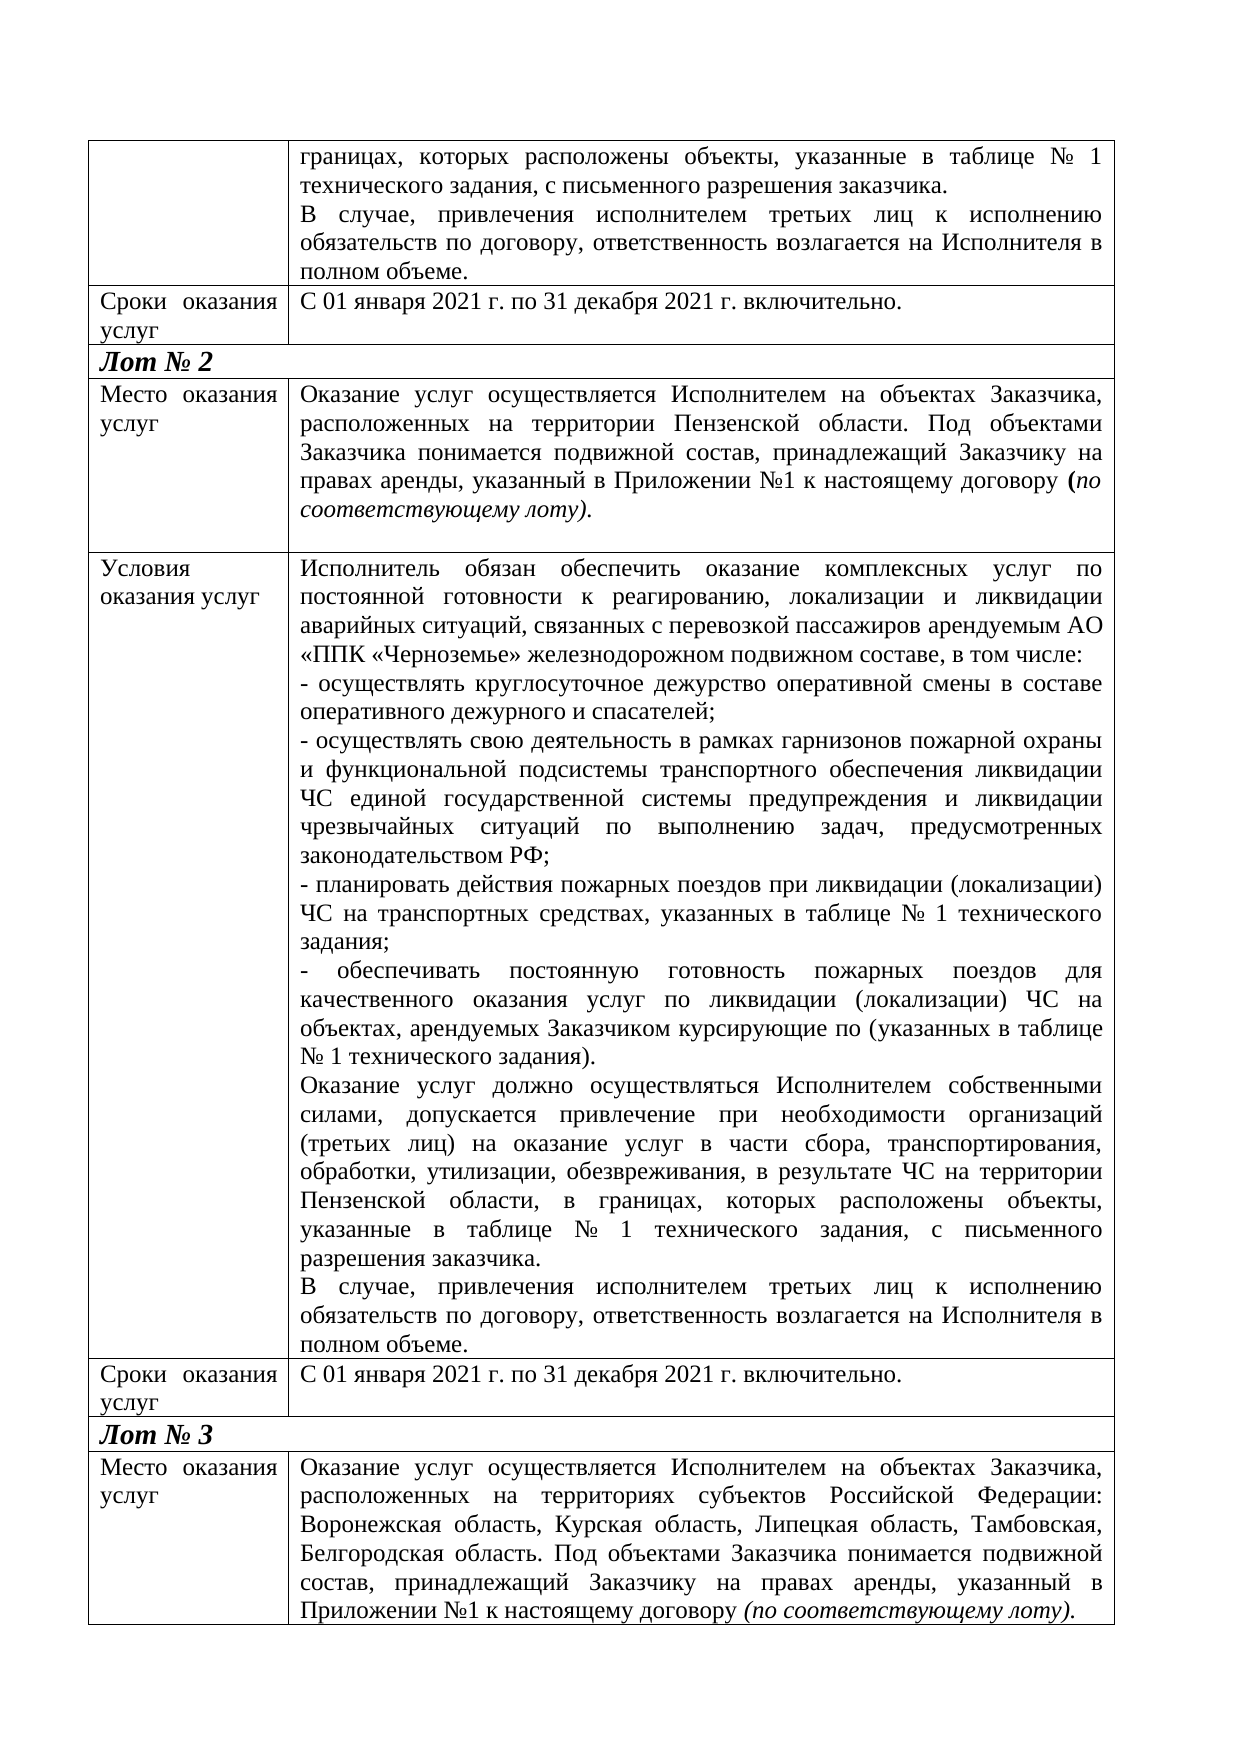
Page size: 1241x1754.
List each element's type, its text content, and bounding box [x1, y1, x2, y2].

table_cell Оказание услуг осуществляется Исполнителем на объектах Заказчика, расположенных на территории Пензенской области. Под объектами Заказчика понимается подвижной состав, принадлежащий Заказчику на правах аренды, указанный в Приложении №1 к настоящему договору (по соответствующему лоту). [289, 379, 1114, 552]
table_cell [289, 1452, 1114, 1624]
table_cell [89, 1452, 288, 1624]
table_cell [289, 141, 1114, 285]
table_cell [89, 141, 288, 285]
table_cell Исполнитель обязан обеспечить оказание комплексных услуг по постоянной готовности к реагированию, локализации и ликвидации аварийных ситуаций, связанных с перевозкой пассажиров арендуемым АО «ППК «Черноземье» железнодорожном подвижном составе, в том числе: - осуществлять круглосуточное дежурство оперативной смены в составе оперативного дежурного и спасателей; - осуществлять свою деятельность в рамках гарнизонов пожарной охраны и функциональной подсистемы транспортного обеспечения ликвидации ЧС единой государственной системы предупреждения и ликвидации чрезвычайных ситуаций по выполнению задач, предусмотренных законодательством РФ; - планировать действия пожарных поездов при ликвидации (локализации) ЧС на транспортных средствах, указанных в таблице № 1 технического задания; - обеспечивать постоянную готовность пожарных поездов для качественного оказания услуг по ликвидации (локализации) ЧС на объектах, арендуемых Заказчиком курсирующие по (указанных в таблице № 1 технического задания). Оказание услуг должно осуществляться Исполнителем собственными силами, допускается привлечение при необходимости организаций (третьих лиц) на оказание услуг в части сбора, транспортирования, обработки, утилизации, обезвреживания, в результате ЧС на территории Пензенской области, в границах, которых расположены объекты, указанные в таблице № 1 технического задания, с письменного разрешения заказчика. В случае, привлечения исполнителем третьих лиц к исполнению обязательств по договору, ответственность возлагается на Исполнителя в полном объеме. [289, 553, 1114, 1358]
table_cell С 01 января 2021 г. по 31 декабря 2021 г. включительно. [289, 286, 1114, 343]
table_cell Сроки оказания услуг [89, 1359, 288, 1416]
table_cell С 01 января 2021 г. по 31 декабря 2021 г. включительно. [289, 1359, 1114, 1416]
table_cell Сроки оказания услуг [89, 286, 288, 343]
table_cell Лот № 2 [89, 345, 1114, 378]
table_cell Условия оказания услуг [89, 553, 288, 1358]
table_cell Место оказания услуг [89, 379, 288, 552]
table_cell Лот № 3 [89, 1417, 1114, 1451]
